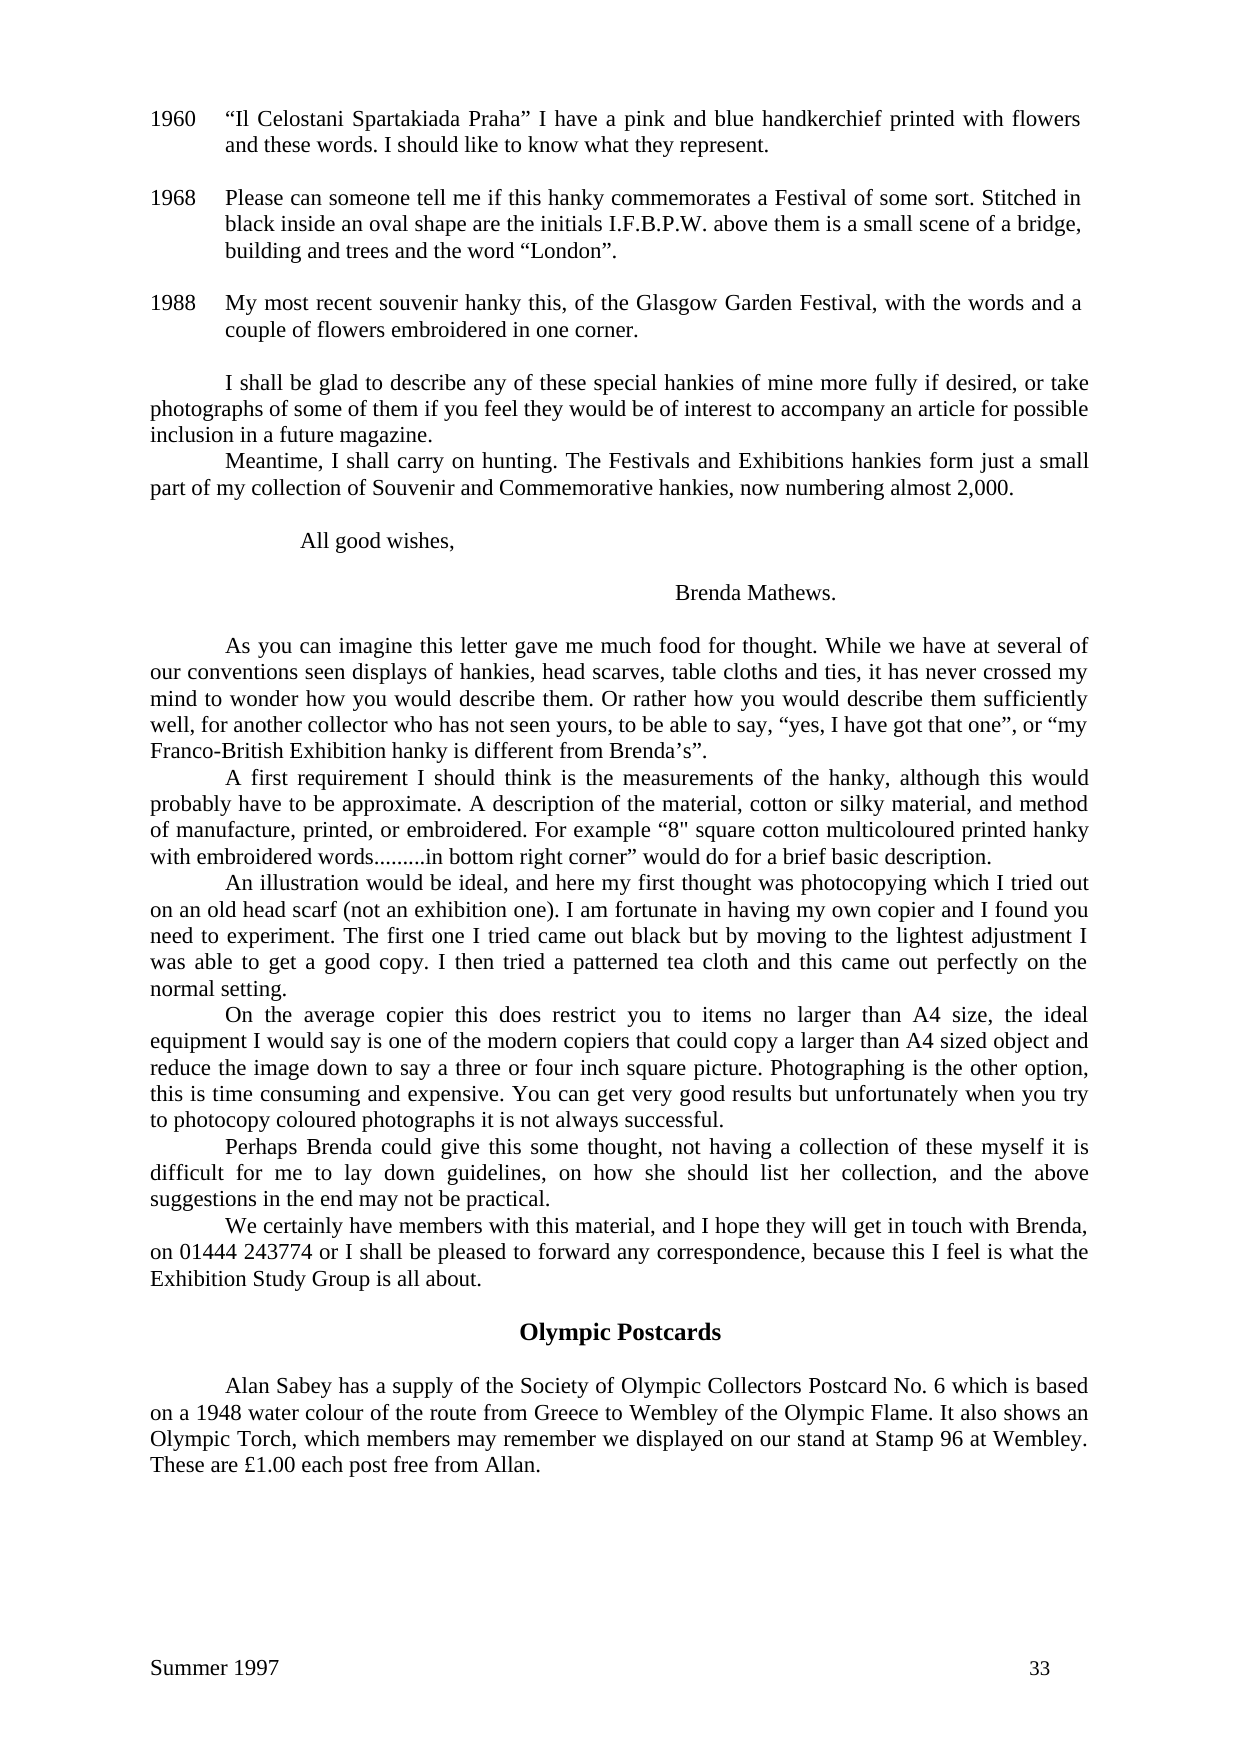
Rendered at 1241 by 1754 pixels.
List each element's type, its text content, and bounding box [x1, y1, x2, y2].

text We certainly have members with this material, and I hope they will get in touch with Brenda, on 01444 243774 or I shall be pleased to forward any correspondence, because this I feel is what the Exhibition Study Group is all about. [150, 1212, 1090, 1291]
text Perhaps Brenda could give this some thought, not having a collection of these myself it is difficult for me to lay down guidelines, on how she should list her collection, and the above suggestions in the end may not be practical. [150, 1133, 1090, 1212]
text 1988 My most recent souvenir hanky this, of the Glasgow Garden Festival, with the words and a couple of flowers embroidered in one corner. [150, 289, 1090, 342]
text 1960 “Il Celostani Spartakiada Praha” I have a pink and blue handkerchief printed with flowers and these words. I should like to know what they represent. [150, 105, 1090, 158]
text All good wishes, [150, 527, 1090, 553]
text 1968 Please can someone tell me if this hanky commemorates a Festival of some sort. Stitched in black inside an oval shape are the initials I.F.B.P.W. above them is a small scene of a bridge, building and trees and the word “London”. [150, 184, 1090, 263]
text Olympic Postcards [150, 1317, 1090, 1346]
text On the average copier this does restrict you to items no larger than A4 size, the ideal equipment I would say is one of the modern copiers that could copy a larger than A4 sized object and reduce the image down to say a three or four inch square picture. Photographing is the other option, this is time consuming and expensive. You can get very good results but unfortunately when you try to photocopy coloured photographs it is not always successful. [150, 1001, 1090, 1133]
text I shall be glad to describe any of these special hankies of mine more fully if desired, or take photographs of some of them if you feel they would be of interest to accompany an article for possible inclusion in a future magazine. [150, 368, 1090, 448]
text Brenda Mathews. [150, 579, 1090, 606]
text An illustration would be ideal, and here my first thought was photocopying which I tried out on an old head scarf (not an exhibition one). I am fortunate in having my own copier and I found you need to experiment. The first one I tried came out black but by moving to the lightest adjustment I was able to get a good copy. I then tried a patterned tea cloth and this came out perfectly on the normal setting. [150, 869, 1090, 1001]
text As you can imagine this letter gave me much food for thought. While we have at several of our conventions seen displays of hankies, head scarves, table cloths and ties, it has never crossed my mind to wonder how you would describe them. Or rather how you would describe them sufficiently well, for another collector who has not seen yours, to be able to say, “yes, I have got that one”, or “my Franco-British Exhibition hanky is different from Brenda’s”. [150, 632, 1090, 764]
text A first requirement I should think is the measurements of the hanky, although this would probably have to be approximate. A description of the material, cotton or silky material, and method of manufacture, printed, or embroidered. For example “8" square cotton multicoloured printed hanky with embroidered words.........in bottom right corner” would do for a brief basic description. [150, 764, 1090, 869]
text Alan Sabey has a supply of the Society of Olympic Collectors Postcard No. 6 which is based on a 1948 water colour of the route from Greece to Wembley of the Olympic Flame. It also shows an Olympic Torch, which members may remember we displayed on our stand at Stamp 96 at Wembley. These are £1.00 each post free from Allan. [150, 1372, 1090, 1478]
text Meantime, I shall carry on hunting. The Festivals and Exhibitions hankies form just a small part of my collection of Souvenir and Commemorative hankies, now numbering almost 2,000. [150, 448, 1090, 500]
